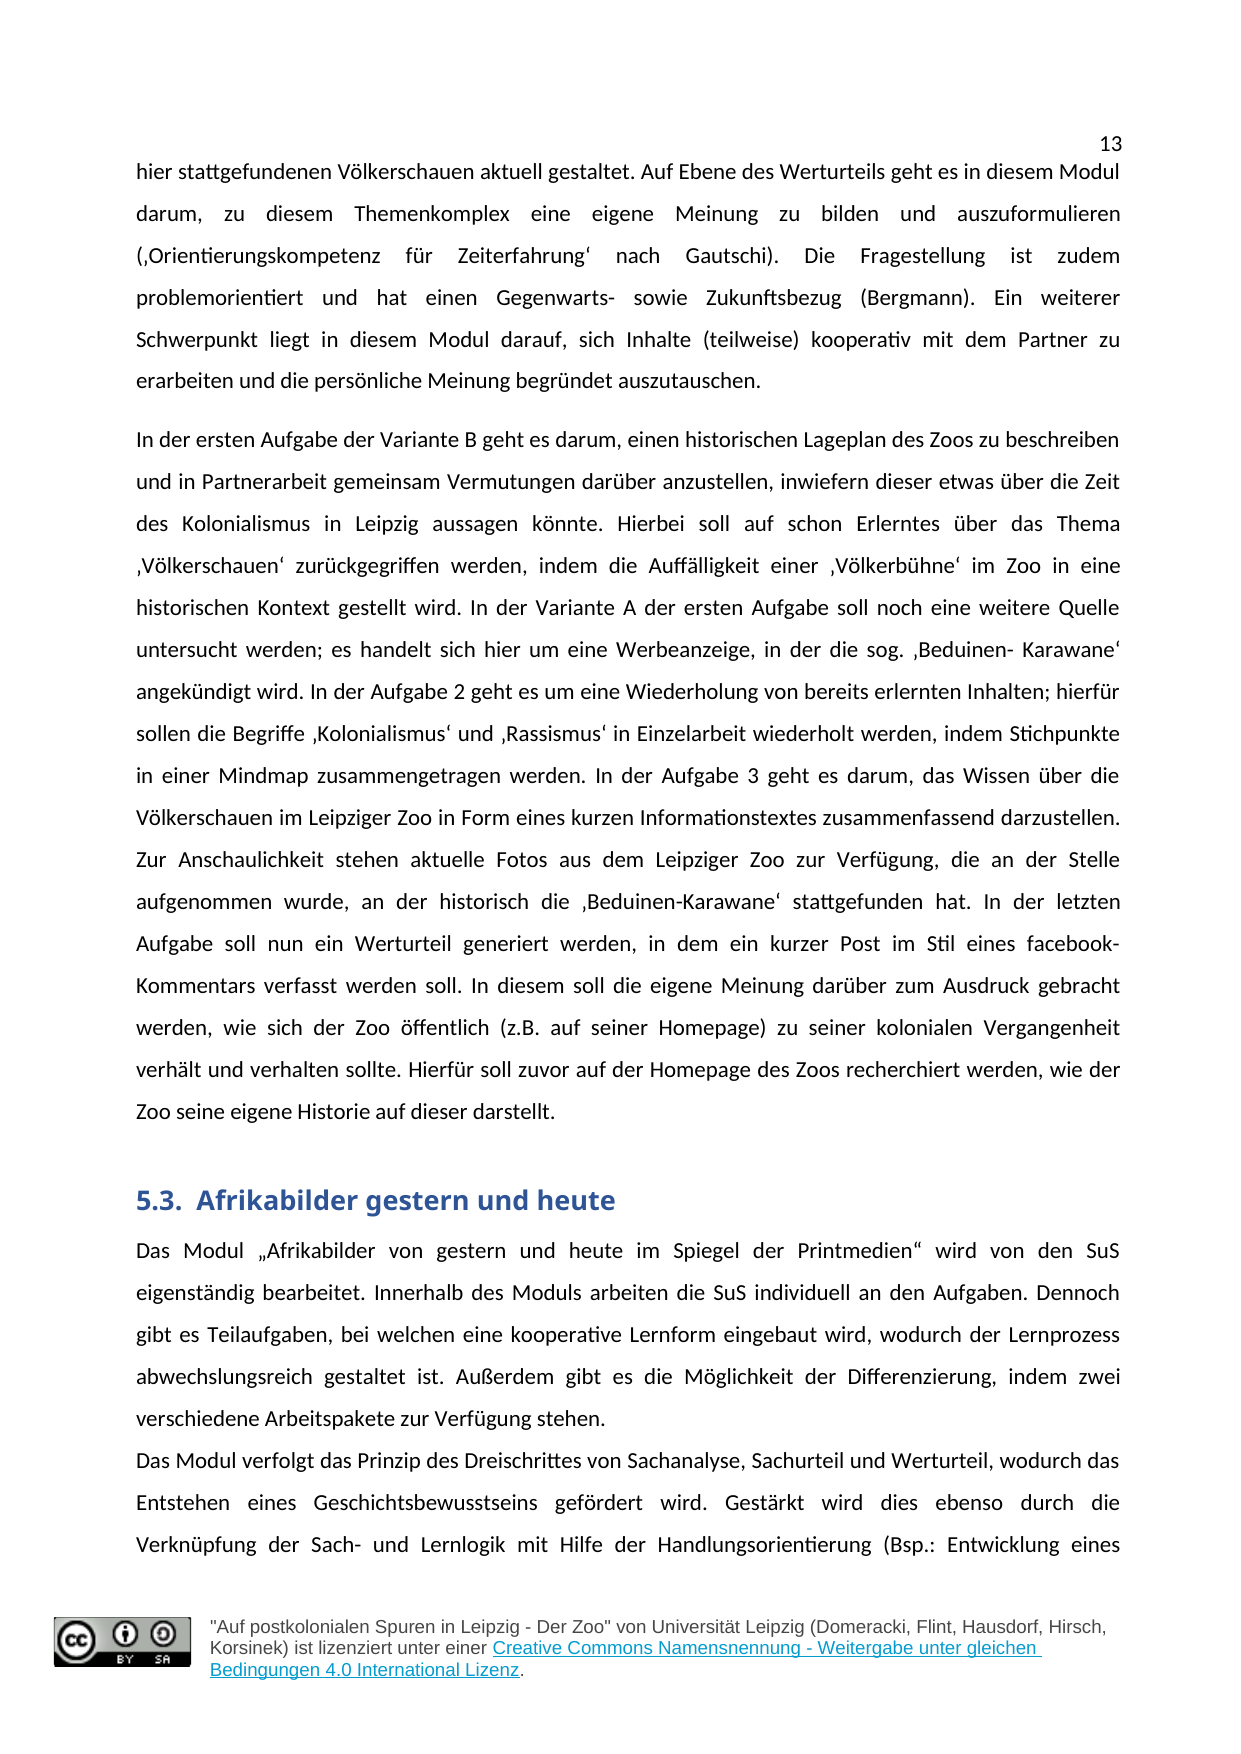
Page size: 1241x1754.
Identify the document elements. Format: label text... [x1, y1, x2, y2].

text Das Modul „Afrikabilder von gestern und heute im Spiegel der Printmedien“ wird von den SuS eigenständig bearbeitet. Innerhalb des Moduls arbeiten die SuS individuell an den Aufgaben. Dennoch gibt es Teilaufgaben, bei welchen eine kooperative Lernform eingebaut wird, wodurch der Lernprozess abwechslungsreich gestaltet ist. Außerdem gibt es die Möglichkeit der Differenzierung, indem zwei verschiedene Arbeitspakete zur Verfügung stehen. [136, 1236, 1122, 1432]
text In der ersten Aufgabe der Variante B geht es darum, einen historischen Lageplan des Zoos zu beschreiben und in Partnerarbeit gemeinsam Vermutungen darüber anzustellen, inwiefern dieser etwas über die Zeit des Kolonialismus in Leipzig aussagen könnte. Hierbei soll auf schon Erlerntes über das Thema ‚Völkerschauen‘ zurückgegriffen werden, indem die Auffälligkeit einer ‚Völkerbühne‘ im Zoo in eine historischen Kontext gestellt wird. In der Variante A der ersten Aufgabe soll noch eine weitere Quelle untersucht werden; es handelt sich hier um eine Werbeanzeige, in der die sog. ‚Beduinen- Karawane‘ angekündigt wird. In der Aufgabe 2 geht es um eine Wiederholung von bereits erlernten Inhalten; hierfür sollen die Begriffe ‚Kolonialismus‘ und ‚Rassismus‘ in Einzelarbeit wiederholt werden, indem Stichpunkte in einer Mindmap zusammengetragen werden. In der Aufgabe 3 geht es darum, das Wissen über die Völkerschauen im Leipziger Zoo in Form eines kurzen Informationstextes zusammenfassend darzustellen. Zur Anschaulichkeit stehen aktuelle Fotos aus dem Leipziger Zoo zur Verfügung, die an der Stelle aufgenommen wurde, an der historisch die ‚Beduinen-Karawane‘ stattgefunden hat. In der letzten Aufgabe soll nun ein Werturteil generiert werden, in dem ein kurzer Post im Stil eines facebook- Kommentars verfasst werden soll. In diesem soll die eigene Meinung darüber zum Ausdruck gebracht werden, wie sich der Zoo öffentlich (z.B. auf seiner Homepage) zu seiner kolonialen Vergangenheit verhält und verhalten sollte. Hierfür soll zuvor auf der Homepage des Zoos recherchiert werden, wie der Zoo seine eigene Historie auf dieser darstellt. [136, 425, 1122, 1125]
subtitle 5.3. Afrikabilder gestern und heute [136, 1181, 1122, 1218]
picture [53, 1617, 192, 1667]
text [136, 157, 1122, 395]
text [136, 1446, 1122, 1558]
